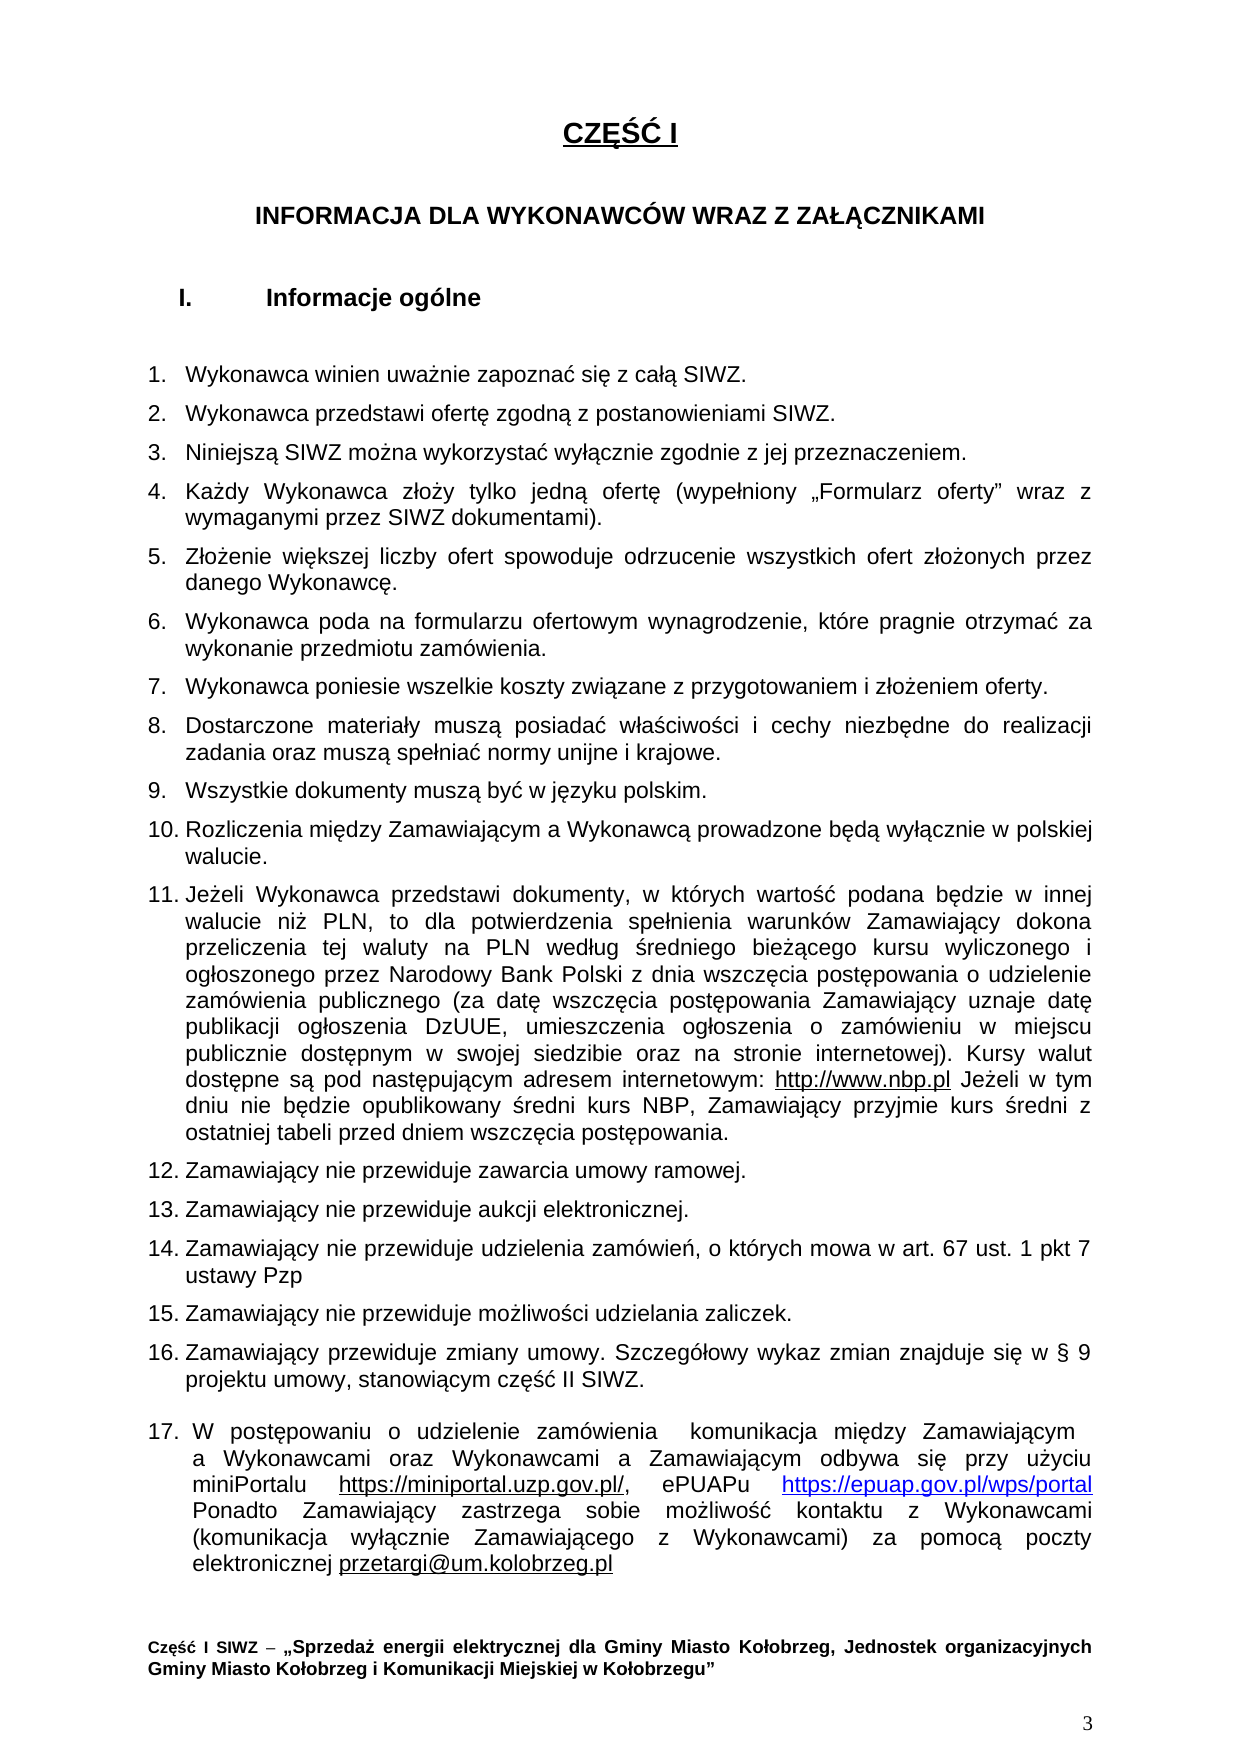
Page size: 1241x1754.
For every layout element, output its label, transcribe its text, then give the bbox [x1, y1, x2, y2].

list Zamawiający nie przewiduje zawarcia umowy ramowej. [148, 1157, 1092, 1184]
list Zamawiający przewiduje zmiany umowy. Szczegółowy wykaz zmian znajduje się w § 9 projektu umowy, stanowiącym część II SIWZ. [148, 1339, 1092, 1392]
list Wykonawca poniesie wszelkie koszty związane z przygotowaniem i złożeniem oferty. [148, 673, 1092, 700]
list Niniejszą SIWZ można wykorzystać wyłącznie zgodnie z jej przeznaczeniem. [148, 439, 1092, 465]
list Jeżeli Wykonawca przedstawi dokumenty, w których wartość podana będzie w innej walucie niż PLN, to dla potwierdzenia spełnienia warunków Zamawiający dokona przeliczenia tej waluty na PLN według średniego bieżącego kursu wyliczonego i ogłoszonego przez Narodowy Bank Polski z dnia wszczęcia postępowania o udzielenie zamówienia publicznego (za datę wszczęcia postępowania Zamawiający uznaje datę publikacji ogłoszenia DzUUE, umieszczenia ogłoszenia o zamówieniu w miejscu publicznie dostępnym w swojej siedzibie oraz na stronie internetowej). Kursy walut dostępne są pod następującym adresem internetowym: http://www.nbp.pl Jeżeli w tym dniu nie będzie opublikowany średni kurs NBP, Zamawiający przyjmie kurs średni z ostatniej tabeli przed dniem wszczęcia postępowania. [148, 881, 1092, 1145]
list W postępowaniu o udzielenie zamówienia komunikacja między Zamawiającym a Wykonawcami oraz Wykonawcami a Zamawiającym odbywa się przy użyciu miniPortalu https://miniportal.uzp.gov.pl/, ePUAPu https://epuap.gov.pl/wps/portal Ponadto Zamawiający zastrzega sobie możliwość kontaktu z Wykonawcami (komunikacja wyłącznie Zamawiającego z Wykonawcami) za pomocą poczty elektronicznej przetargi@um.kolobrzeg.pl [148, 1418, 1092, 1576]
subtitle Informacje ogólne [192, 283, 1092, 312]
list Zamawiający nie przewiduje udzielenia zamówień, o których mowa w art. 67 ust. 1 pkt 7 ustawy Pzp [148, 1235, 1092, 1288]
list Zamawiający nie przewiduje aukcji elektronicznej. [148, 1196, 1092, 1223]
list Złożenie większej liczby ofert spowoduje odrzucenie wszystkich ofert złożonych przez danego Wykonawcę. [148, 543, 1092, 596]
text INFORMACJA DLA WYKONAWCÓW WRAZ Z ZAŁĄCZNIKAMI [148, 201, 1092, 229]
list Zamawiający nie przewiduje możliwości udzielania zaliczek. [148, 1300, 1092, 1327]
list Wykonawca przedstawi ofertę zgodną z postanowieniami SIWZ. [148, 400, 1092, 426]
list Dostarczone materiały muszą posiadać właściwości i cechy niezbędne do realizacji zadania oraz muszą spełniać normy unijne i krajowe. [148, 712, 1092, 765]
list Wykonawca poda na formularzu ofertowym wynagrodzenie, które pragnie otrzymać za wykonanie przedmiotu zamówienia. [148, 608, 1092, 661]
list Wykonawca winien uważnie zapoznać się z całą SIWZ. [148, 361, 1092, 387]
list Każdy Wykonawca złoży tylko jedną ofertę (wypełniony „Formularz oferty” wraz z wymaganymi przez SIWZ dokumentami). [148, 478, 1092, 530]
text CZĘŚĆ I [148, 116, 1092, 149]
list Wszystkie dokumenty muszą być w języku polskim. [148, 777, 1092, 804]
list Rozliczenia między Zamawiającym a Wykonawcą prowadzone będą wyłącznie w polskiej walucie. [148, 816, 1092, 869]
